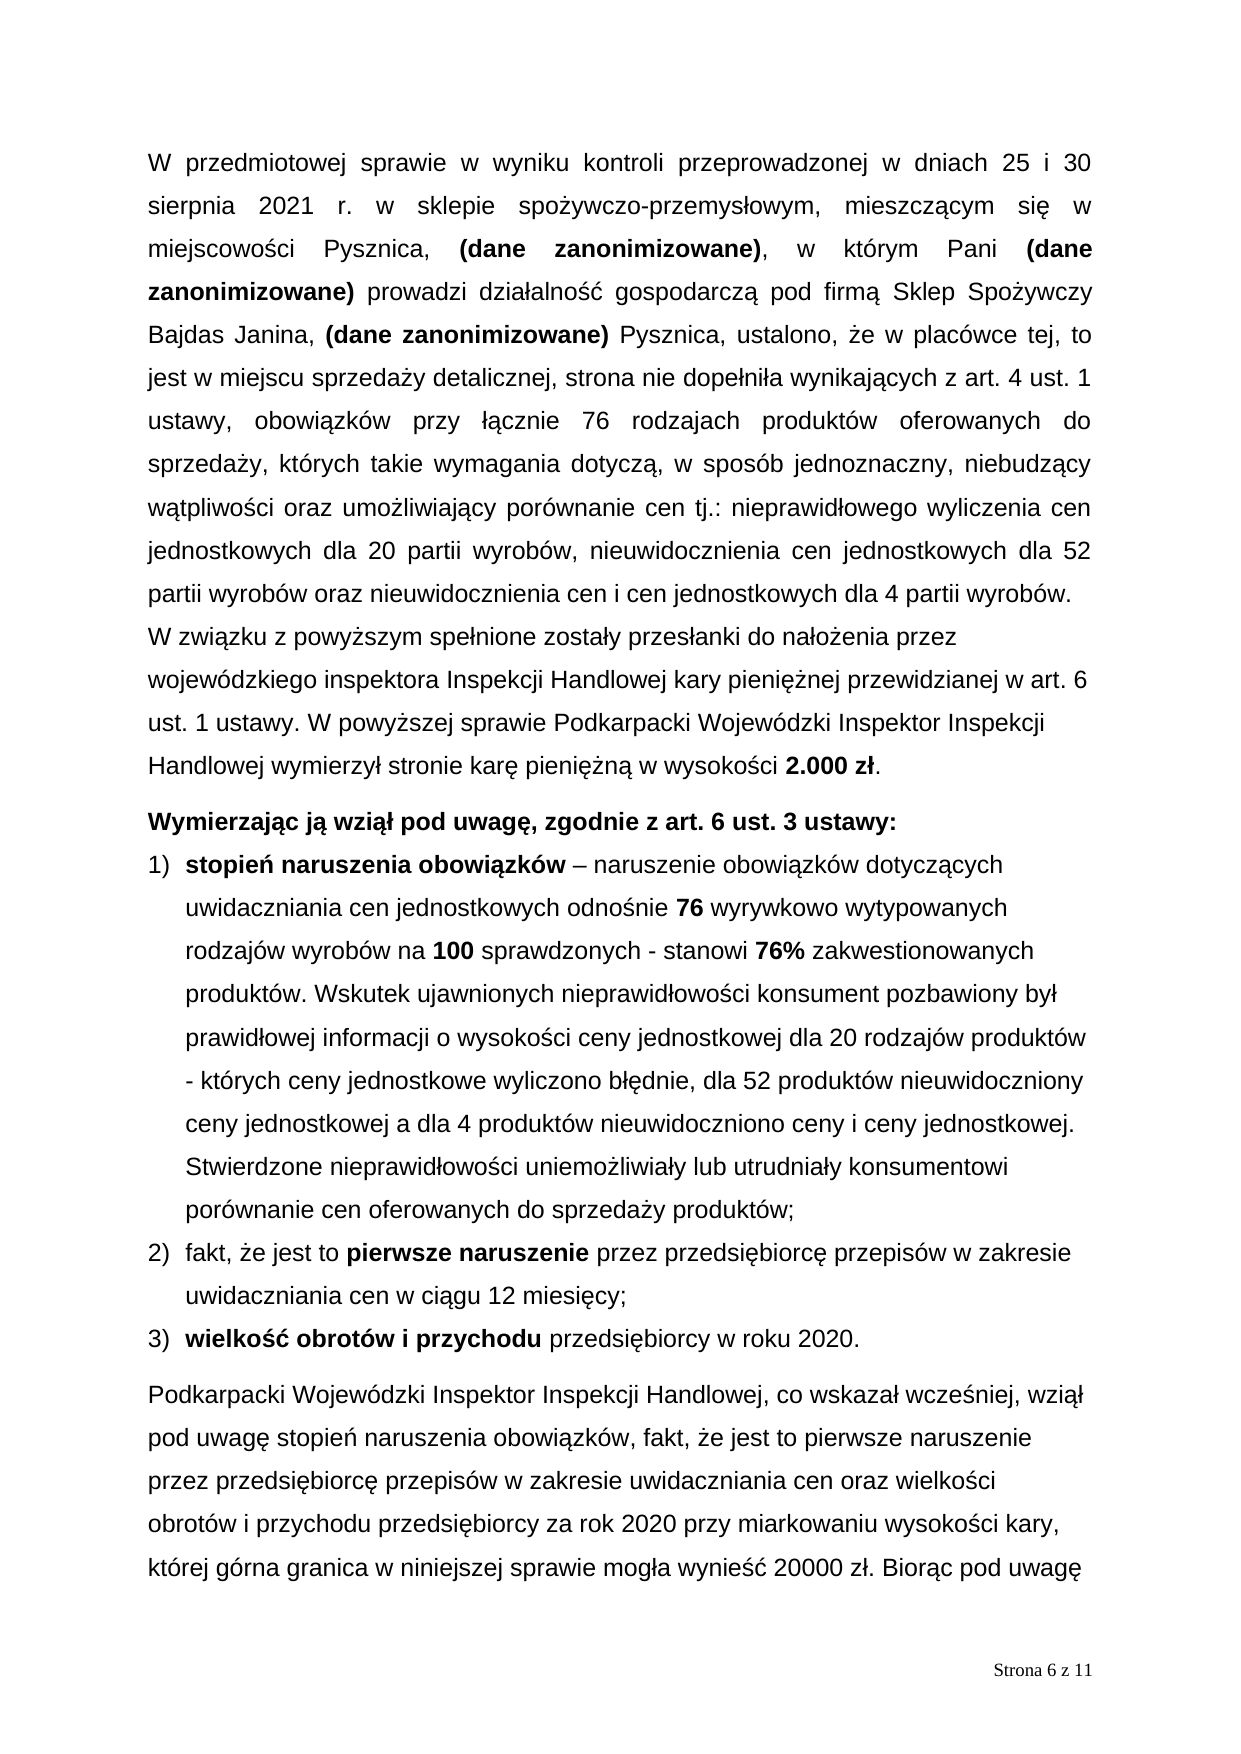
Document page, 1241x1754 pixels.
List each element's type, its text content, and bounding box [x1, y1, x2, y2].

subtitle Wymierzając ją wziął pod uwagę, zgodnie z art. 6 ust. 3 ustawy: [148, 807, 1093, 836]
list wielkość obrotów i przychodu przedsiębiorcy w roku 2020. [148, 1324, 1093, 1353]
list fakt, że jest to pierwsze naruszenie przez przedsiębiorcę przepisów w zakresie uwidaczniania cen w ciągu 12 miesięcy; [148, 1238, 1093, 1310]
list stopień naruszenia obowiązków – naruszenie obowiązków dotyczących uwidaczniania cen jednostkowych odnośnie 76 wyrywkowo wytypowanych rodzajów wyrobów na 100 sprawdzonych - stanowi 76% zakwestionowanych produktów. Wskutek ujawnionych nieprawidłowości konsument pozbawiony był prawidłowej informacji o wysokości ceny jednostkowej dla 20 rodzajów produktów - których ceny jednostkowe wyliczono błędnie, dla 52 produktów nieuwidoczniony ceny jednostkowej a dla 4 produktów nieuwidoczniono ceny i ceny jednostkowej. Stwierdzone nieprawidłowości uniemożliwiały lub utrudniały konsumentowi porównanie cen oferowanych do sprzedaży produktów; [148, 850, 1093, 1224]
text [148, 1380, 1093, 1581]
text W związku z powyższym spełnione zostały przesłanki do nałożenia przez wojewódzkiego inspektora Inspekcji Handlowej kary pieniężnej przewidzianej w art. 6 ust. 1 ustawy. W powyższej sprawie Podkarpacki Wojewódzki Inspektor Inspekcji Handlowej wymierzył stronie karę pieniężną w wysokości 2.000 zł. [148, 622, 1093, 780]
subtitle W przedmiotowej sprawie w wyniku kontroli przeprowadzonej w dniach 25 i 30 sierpnia 2021 r. w sklepie spożywczo-przemysłowym, mieszczącym się w miejscowości Pysznica, (dane zanonimizowane), w którym Pani (dane zanonimizowane) prowadzi działalność gospodarczą pod firmą Sklep Spożywczy Bajdas Janina, (dane zanonimizowane) Pysznica, ustalono, że w placówce tej, to jest w miejscu sprzedaży detalicznej, strona nie dopełniła wynikających z art. 4 ust. 1 ustawy, obowiązków przy łącznie 76 rodzajach produktów oferowanych do sprzedaży, których takie wymagania dotyczą, w sposób jednoznaczny, niebudzący wątpliwości oraz umożliwiający porównanie cen tj.: nieprawidłowego wyliczenia cen jednostkowych dla 20 partii wyrobów, nieuwidocznienia cen jednostkowych dla 52 partii wyrobów oraz nieuwidocznienia cen i cen jednostkowych dla 4 partii wyrobów. [148, 148, 1093, 608]
